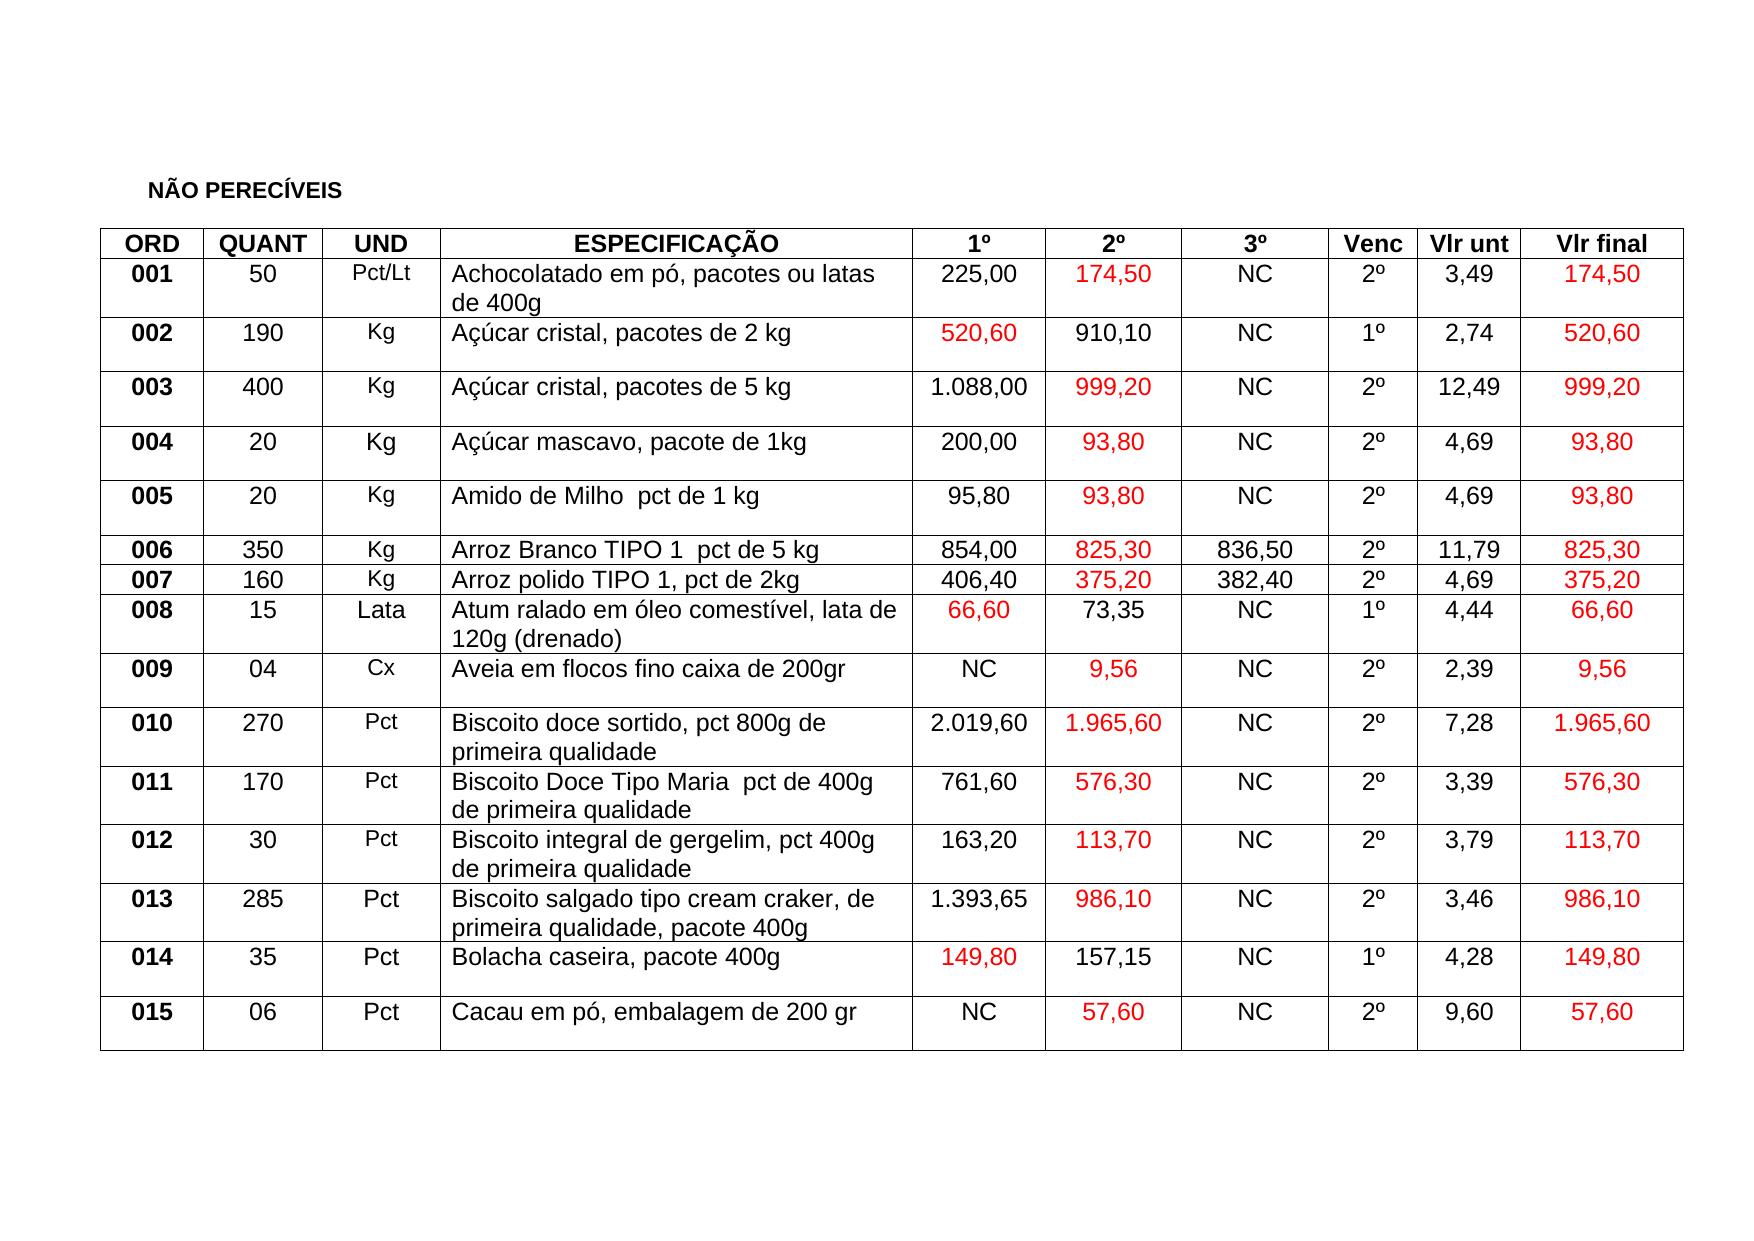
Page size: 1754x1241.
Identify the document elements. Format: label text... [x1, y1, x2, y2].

table_cell Pct [323, 767, 440, 824]
table_cell 4,69 [1418, 565, 1520, 594]
table_cell Aveia em flocos fino caixa de 200gr [441, 654, 912, 707]
table_header Venc [1329, 229, 1417, 258]
table_header 1º [913, 229, 1045, 258]
table_cell Açúcar cristal, pacotes de 5 kg [441, 372, 912, 426]
table_cell 113,70 [1046, 825, 1181, 883]
table_cell 270 [204, 708, 322, 766]
table_cell 3,46 [1418, 884, 1520, 941]
table_cell 350 [204, 536, 322, 564]
table_cell 014 [101, 942, 203, 996]
table_cell 2º [1329, 259, 1417, 317]
table_cell 008 [101, 595, 203, 653]
table_cell 003 [101, 372, 203, 426]
table_header Vlr unt [1418, 229, 1520, 258]
table_cell 9,56 [1046, 654, 1181, 707]
table_cell 2º [1329, 708, 1417, 766]
table_cell 20 [204, 427, 322, 480]
table_cell 2º [1329, 565, 1417, 594]
table_cell 174,50 [1521, 259, 1683, 317]
table_cell 2º [1329, 536, 1417, 564]
table_cell NC [1182, 767, 1328, 824]
table_cell 93,80 [1521, 481, 1683, 534]
table_cell 93,80 [1046, 427, 1181, 480]
table_cell Kg [323, 318, 440, 371]
table_cell 1º [1329, 318, 1417, 371]
table_cell 761,60 [913, 767, 1045, 824]
table_cell 2.019,60 [913, 708, 1045, 766]
table_cell Kg [323, 372, 440, 426]
table_cell Açúcar mascavo, pacote de 1kg [441, 427, 912, 480]
table_cell 2º [1329, 825, 1417, 883]
table_cell NC [1182, 708, 1328, 766]
table_cell 95,80 [913, 481, 1045, 534]
table_cell Biscoito salgado tipo cream craker, de primeira qualidade, pacote 400g [441, 884, 912, 941]
table_cell 7,28 [1418, 708, 1520, 766]
table_cell 04 [204, 654, 322, 707]
table_cell 20 [204, 481, 322, 534]
table_cell 576,30 [1521, 767, 1683, 824]
table_cell 825,30 [1521, 536, 1683, 564]
table_cell 160 [204, 565, 322, 594]
table_cell 986,10 [1521, 884, 1683, 941]
table_cell 285 [204, 884, 322, 941]
table_cell Pct [323, 942, 440, 996]
table_cell 170 [204, 767, 322, 824]
table_cell 004 [101, 427, 203, 480]
table_cell Cx [323, 654, 440, 707]
table_cell 57,60 [1521, 997, 1683, 1050]
table_header QUANT [204, 229, 322, 258]
table_cell Amido de Milho pct de 1 kg [441, 481, 912, 534]
table_cell NC [913, 654, 1045, 707]
table_cell NC [1182, 372, 1328, 426]
table_cell 007 [101, 565, 203, 594]
table_cell Atum ralado em óleo comestível, lata de 120g (drenado) [441, 595, 912, 653]
table_cell Kg [323, 481, 440, 534]
table_cell Arroz Branco TIPO 1 pct de 5 kg [441, 536, 912, 564]
table_cell 576,30 [1046, 767, 1181, 824]
table_cell NC [1182, 259, 1328, 317]
table_cell 986,10 [1046, 884, 1181, 941]
table_cell Bolacha caseira, pacote 400g [441, 942, 912, 996]
table_cell 1.088,00 [913, 372, 1045, 426]
table_header ORD [101, 229, 203, 258]
table_header 3º [1182, 229, 1328, 258]
table_cell Pct [323, 825, 440, 883]
table_cell 375,20 [1521, 565, 1683, 594]
table_cell 375,20 [1046, 565, 1181, 594]
table_cell 910,10 [1046, 318, 1181, 371]
table_cell 2º [1329, 427, 1417, 480]
table_cell 35 [204, 942, 322, 996]
table_cell 157,15 [1046, 942, 1181, 996]
table_cell 1.965,60 [1046, 708, 1181, 766]
table_cell 3,79 [1418, 825, 1520, 883]
table_cell Açúcar cristal, pacotes de 2 kg [441, 318, 912, 371]
table_cell Kg [323, 536, 440, 564]
table_cell NC [1182, 997, 1328, 1050]
table_cell Biscoito integral de gergelim, pct 400g de primeira qualidade [441, 825, 912, 883]
table_cell 4,69 [1418, 481, 1520, 534]
table_cell 3,39 [1418, 767, 1520, 824]
table_cell 002 [101, 318, 203, 371]
table_cell 400 [204, 372, 322, 426]
table_header UND [323, 229, 440, 258]
table_cell 013 [101, 884, 203, 941]
table_cell 174,50 [1046, 259, 1181, 317]
table_cell 3,49 [1418, 259, 1520, 317]
text NÃO PERECÍVEIS [148, 177, 1606, 203]
table_cell Kg [323, 427, 440, 480]
table_cell 382,40 [1182, 565, 1328, 594]
table_cell 520,60 [913, 318, 1045, 371]
table_cell 836,50 [1182, 536, 1328, 564]
table_cell NC [1182, 481, 1328, 534]
table_cell Arroz polido TIPO 1, pct de 2kg [441, 565, 912, 594]
table_cell 006 [101, 536, 203, 564]
table_cell NC [1182, 884, 1328, 941]
table_cell NC [1182, 318, 1328, 371]
table_cell 190 [204, 318, 322, 371]
table_cell 50 [204, 259, 322, 317]
table_cell 2º [1329, 997, 1417, 1050]
table_cell 06 [204, 997, 322, 1050]
table_cell 4,44 [1418, 595, 1520, 653]
table_cell 66,60 [913, 595, 1045, 653]
table_cell NC [1182, 654, 1328, 707]
table_cell Achocolatado em pó, pacotes ou latas de 400g [441, 259, 912, 317]
table_cell 999,20 [1046, 372, 1181, 426]
table_cell NC [913, 997, 1045, 1050]
table_cell NC [1182, 942, 1328, 996]
table_cell 005 [101, 481, 203, 534]
table_cell 163,20 [913, 825, 1045, 883]
table_cell 1.965,60 [1521, 708, 1683, 766]
table_cell 4,28 [1418, 942, 1520, 996]
table_cell 73,35 [1046, 595, 1181, 653]
table_cell 57,60 [1046, 997, 1181, 1050]
table_cell 200,00 [913, 427, 1045, 480]
table_cell Kg [323, 565, 440, 594]
table_cell NC [1182, 595, 1328, 653]
table_cell 012 [101, 825, 203, 883]
table_cell 30 [204, 825, 322, 883]
table_cell 15 [204, 595, 322, 653]
table_cell 520,60 [1521, 318, 1683, 371]
table_cell 999,20 [1521, 372, 1683, 426]
table_cell NC [1182, 427, 1328, 480]
table_cell 009 [101, 654, 203, 707]
table_header 2º [1046, 229, 1181, 258]
table_cell 2º [1329, 654, 1417, 707]
table_cell 149,80 [913, 942, 1045, 996]
table_cell 010 [101, 708, 203, 766]
table_cell Cacau em pó, embalagem de 200 gr [441, 997, 912, 1050]
table_header Vlr final [1521, 229, 1683, 258]
table_cell 406,40 [913, 565, 1045, 594]
table_header ESPECIFICAÇÃO [441, 229, 912, 258]
table_cell 1.393,65 [913, 884, 1045, 941]
table_cell 2,74 [1418, 318, 1520, 371]
table_cell Pct [323, 997, 440, 1050]
table_cell 66,60 [1521, 595, 1683, 653]
table_cell 001 [101, 259, 203, 317]
table_cell 2º [1329, 372, 1417, 426]
table_cell 12,49 [1418, 372, 1520, 426]
table_cell 1º [1329, 595, 1417, 653]
table_cell 225,00 [913, 259, 1045, 317]
table_cell 2º [1329, 481, 1417, 534]
table_cell 2º [1329, 767, 1417, 824]
table_cell 825,30 [1046, 536, 1181, 564]
table_cell Pct [323, 884, 440, 941]
table_cell 4,69 [1418, 427, 1520, 480]
table_cell 149,80 [1521, 942, 1683, 996]
table_cell 93,80 [1046, 481, 1181, 534]
table_cell 11,79 [1418, 536, 1520, 564]
table_cell 2,39 [1418, 654, 1520, 707]
table_cell Biscoito Doce Tipo Maria pct de 400g de primeira qualidade [441, 767, 912, 824]
table_cell Pct/Lt [323, 259, 440, 317]
table_cell 2º [1329, 884, 1417, 941]
table_cell Biscoito doce sortido, pct 800g de primeira qualidade [441, 708, 912, 766]
table_cell Pct [323, 708, 440, 766]
table_cell Lata [323, 595, 440, 653]
table_cell 113,70 [1521, 825, 1683, 883]
table_cell 015 [101, 997, 203, 1050]
table_cell 011 [101, 767, 203, 824]
table_cell 854,00 [913, 536, 1045, 564]
table_cell 9,56 [1521, 654, 1683, 707]
table_cell NC [1182, 825, 1328, 883]
table_cell 9,60 [1418, 997, 1520, 1050]
table_cell 1º [1329, 942, 1417, 996]
table_cell 93,80 [1521, 427, 1683, 480]
